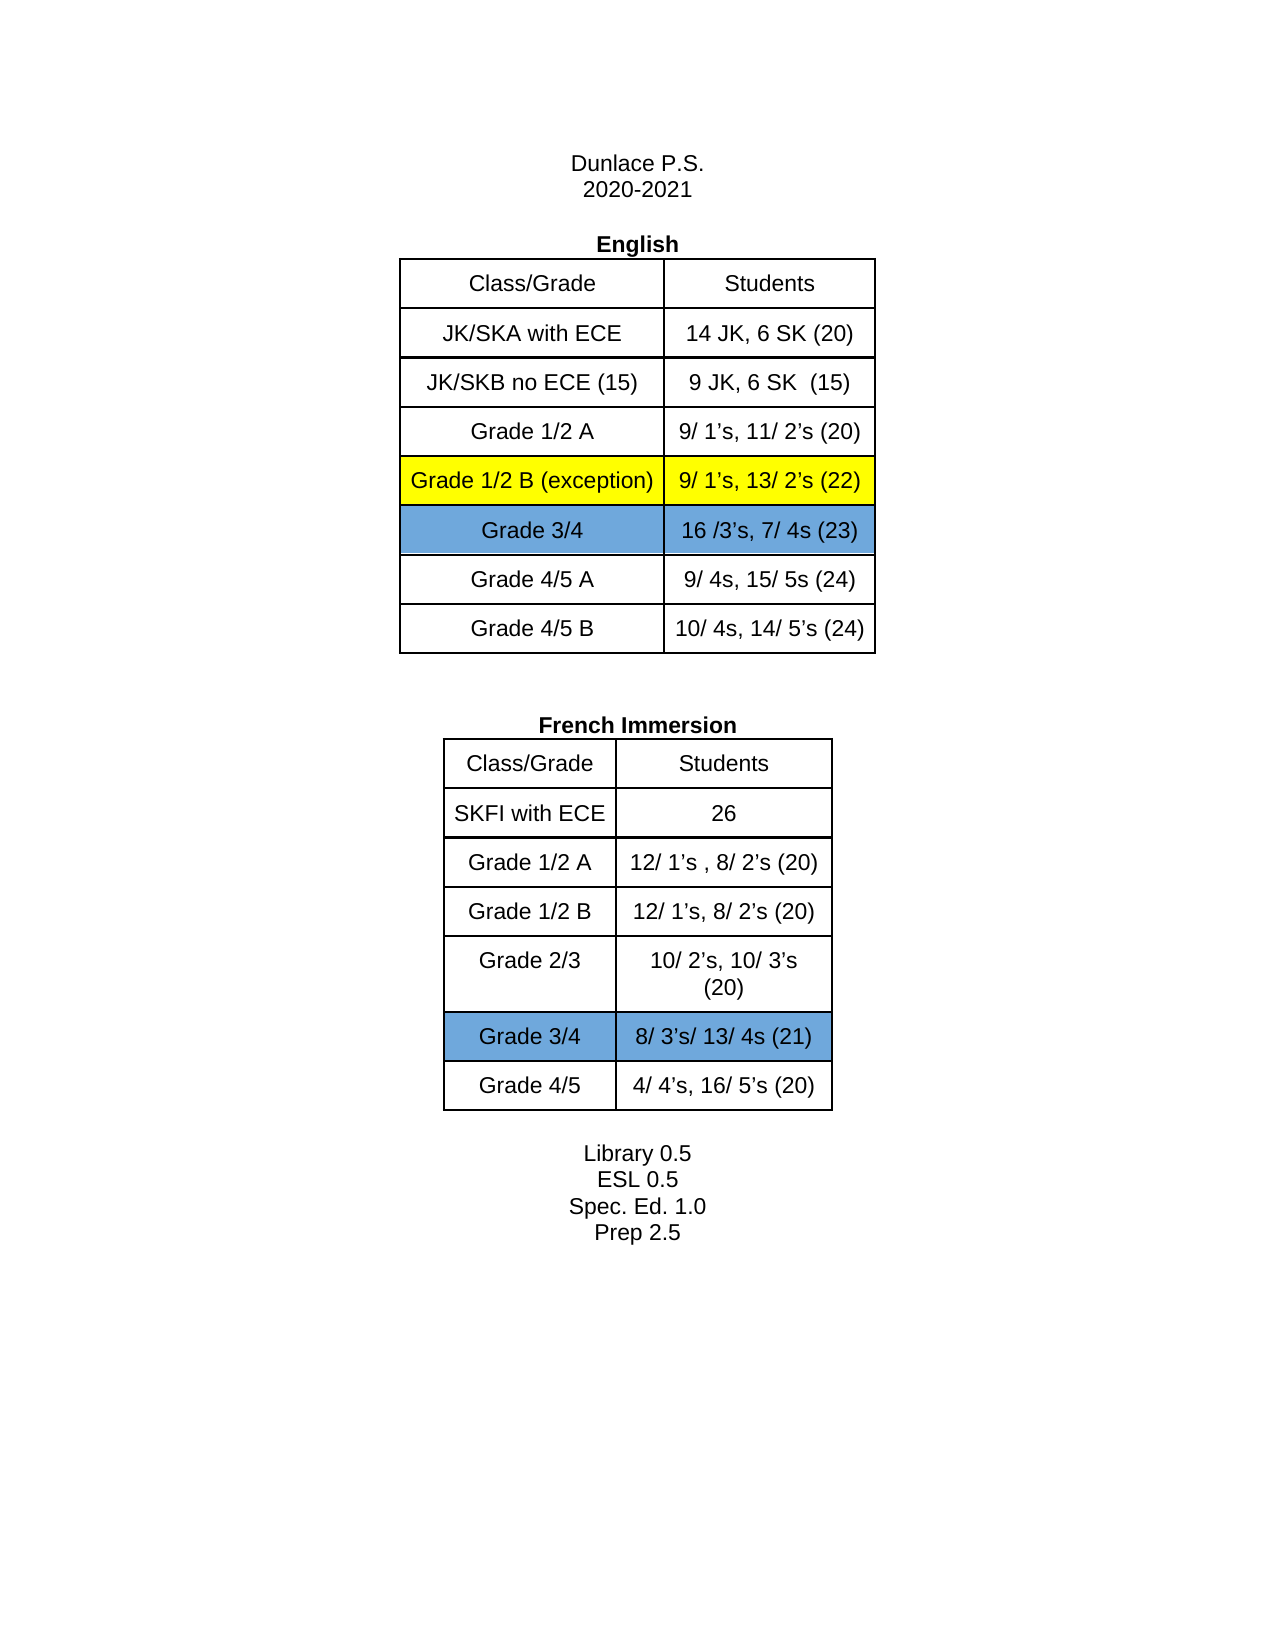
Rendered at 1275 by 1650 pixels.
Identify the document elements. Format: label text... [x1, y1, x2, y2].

table_cell Grade 3/4 [401, 506, 663, 553]
table_cell 12/ 1’s , 8/ 2’s (20) [617, 839, 831, 886]
text English [150, 231, 1125, 258]
table_cell Grade 4/5 A [401, 556, 663, 603]
table_cell Grade 2/3 [445, 937, 615, 1011]
table_cell 10/ 2’s, 10/ 3’s (20) [617, 937, 831, 1011]
table_cell 12/ 1’s, 8/ 2’s (20) [617, 888, 831, 935]
text ESL 0.5 [150, 1166, 1125, 1193]
table_cell 4/ 4’s, 16/ 5’s (20) [617, 1062, 831, 1109]
table_header Students [617, 740, 831, 787]
table_cell SKFI with ECE [445, 789, 615, 836]
table_cell Grade 1/2 A [401, 408, 663, 455]
table_cell Grade 3/4 [445, 1013, 615, 1060]
table_cell 16 /3’s, 7/ 4s (23) [665, 506, 874, 553]
table_header Students [665, 260, 874, 307]
text Dunlace P.S. [150, 150, 1125, 176]
text Prep 2.5 [150, 1219, 1125, 1245]
text French Immersion [150, 712, 1125, 738]
table_cell JK/SKA with ECE [401, 309, 663, 356]
table_cell Grade 1/2 B [445, 888, 615, 935]
table_cell 8/ 3’s/ 13/ 4s (21) [617, 1013, 831, 1060]
table_cell 9/ 1’s, 11/ 2’s (20) [665, 408, 874, 455]
text 2020-2021 [150, 176, 1125, 203]
table_cell 9 JK, 6 SK (15) [665, 359, 874, 406]
table_header Class/Grade [401, 260, 663, 307]
table_cell Grade 4/5 [445, 1062, 615, 1109]
table_cell Grade 4/5 B [401, 605, 663, 652]
table_cell 14 JK, 6 SK (20) [665, 309, 874, 356]
table_cell JK/SKB no ECE (15) [401, 359, 663, 406]
table_cell 10/ 4s, 14/ 5’s (24) [665, 605, 874, 652]
table_cell 9/ 1’s, 13/ 2’s (22) [665, 457, 874, 504]
table_cell 26 [617, 789, 831, 836]
text Spec. Ed. 1.0 [150, 1193, 1125, 1219]
text Library 0.5 [150, 1140, 1125, 1166]
table_header Class/Grade [445, 740, 615, 787]
table_cell Grade 1/2 B (exception) [401, 457, 663, 504]
table_cell 9/ 4s, 15/ 5s (24) [665, 556, 874, 603]
table_cell Grade 1/2 A [445, 839, 615, 886]
